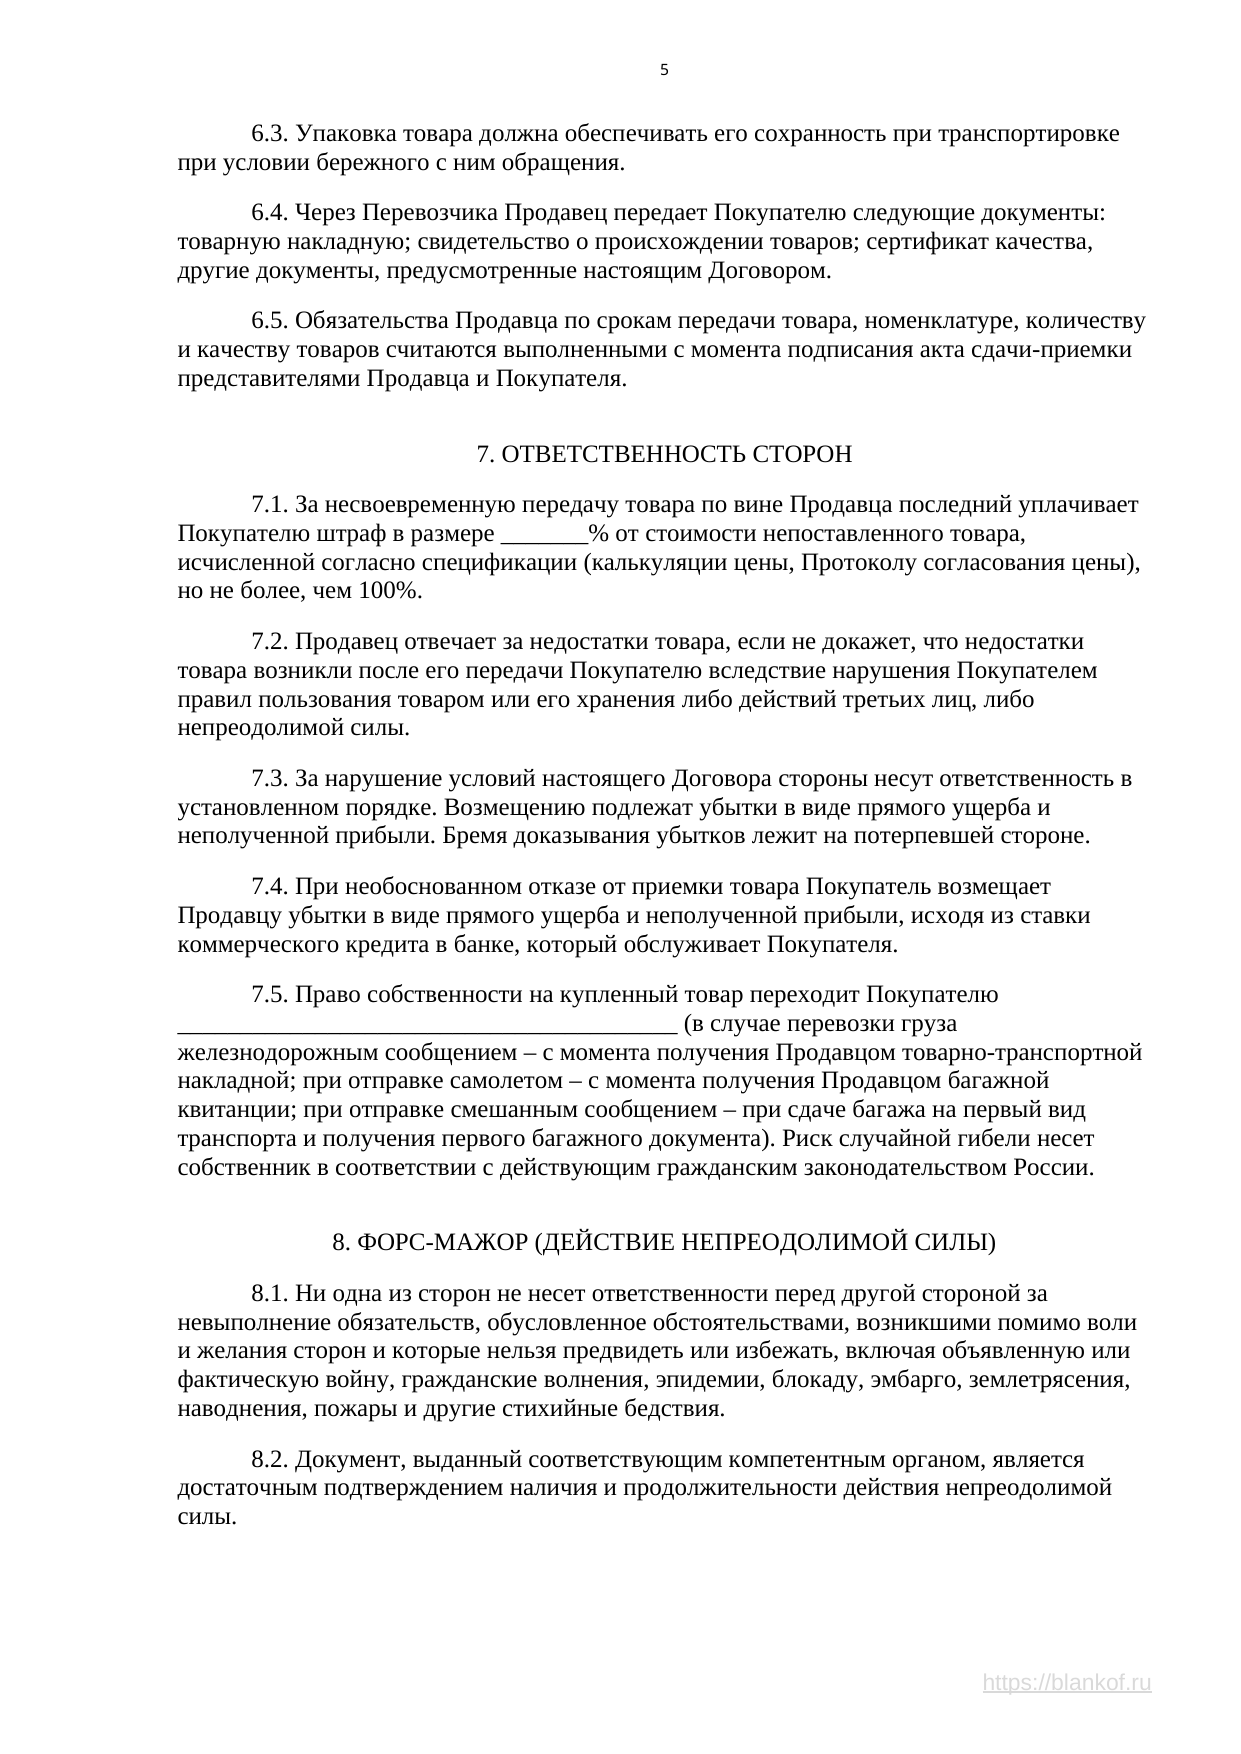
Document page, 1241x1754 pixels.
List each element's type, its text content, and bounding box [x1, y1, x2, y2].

text 7.1. За несвоевременную передачу товара по вине Продавца последний уплачивает Покупателю штраф в размере _______% от стоимости непоставленного товара, исчисленной согласно спецификации (калькуляции цены, Протоколу согласования цены), но не более, чем 100%. [177, 489, 1152, 604]
text 7.2. Продавец отвечает за недостатки товара, если не докажет, что недостатки товара возникли после его передачи Покупателю вследствие нарушения Покупателем правил пользования товаром или его хранения либо действий третьих лиц, либо непреодолимой силы. [177, 626, 1152, 741]
text 6.5. Обязательства Продавца по срокам передачи товара, номенклатуре, количеству и качеству товаров считаются выполненными с момента подписания акта сдачи-приемки представителями Продавца и Покупателя. [177, 306, 1152, 392]
text 8.2. Документ, выданный соответствующим компетентным органом, является достаточным подтверждением наличия и продолжительности действия непреодолимой силы. [177, 1444, 1152, 1530]
text 8. ФОРС-МАЖОР (ДЕЙСТВИЕ НЕПРЕОДОЛИМОЙ СИЛЫ) [177, 1227, 1152, 1256]
text 7.5. Право собственности на купленный товар переходит Покупателю ________________________________________ (в случае перевозки груза железнодорожным сообщением – с момента получения Продавцом товарно-транспортной накладной; при отправке самолетом – с момента получения Продавцом багажной квитанции; при отправке смешанным сообщением – при сдаче багажа на первый вид транспорта и получения первого багажного документа). Риск случайной гибели несет собственник в соответствии с действующим гражданским законодательством России. [177, 979, 1152, 1181]
text 7.3. За нарушение условий настоящего Договора стороны несут ответственность в установленном порядке. Возмещению подлежат убытки в виде прямого ущерба и неполученной прибыли. Бремя доказывания убытков лежит на потерпевшей стороне. [177, 763, 1152, 849]
text 6.3. Упаковка товара должна обеспечивать его сохранность при транспортировке при условии бережного с ним обращения. [177, 118, 1152, 176]
text 6.4. Через Перевозчика Продавец передает Покупателю следующие документы: товарную накладную; свидетельство о происхождении товаров; сертификат качества, другие документы, предусмотренные настоящим Договором. [177, 197, 1152, 284]
text 8.1. Ни одна из сторон не несет ответственности перед другой стороной за невыполнение обязательств, обусловленное обстоятельствами, возникшими помимо воли и желания сторон и которые нельзя предвидеть или избежать, включая объявленную или фактическую войну, гражданские волнения, эпидемии, блокаду, эмбарго, землетрясения, наводнения, пожары и другие стихийные бедствия. [177, 1278, 1152, 1422]
text 7.4. При необоснованном отказе от приемки товара Покупатель возмещает Продавцу убытки в виде прямого ущерба и неполученной прибыли, исходя из ставки коммерческого кредита в банке, который обслуживает Покупателя. [177, 871, 1152, 957]
text 7. ОТВЕТСТВЕННОСТЬ СТОРОН [177, 439, 1152, 467]
